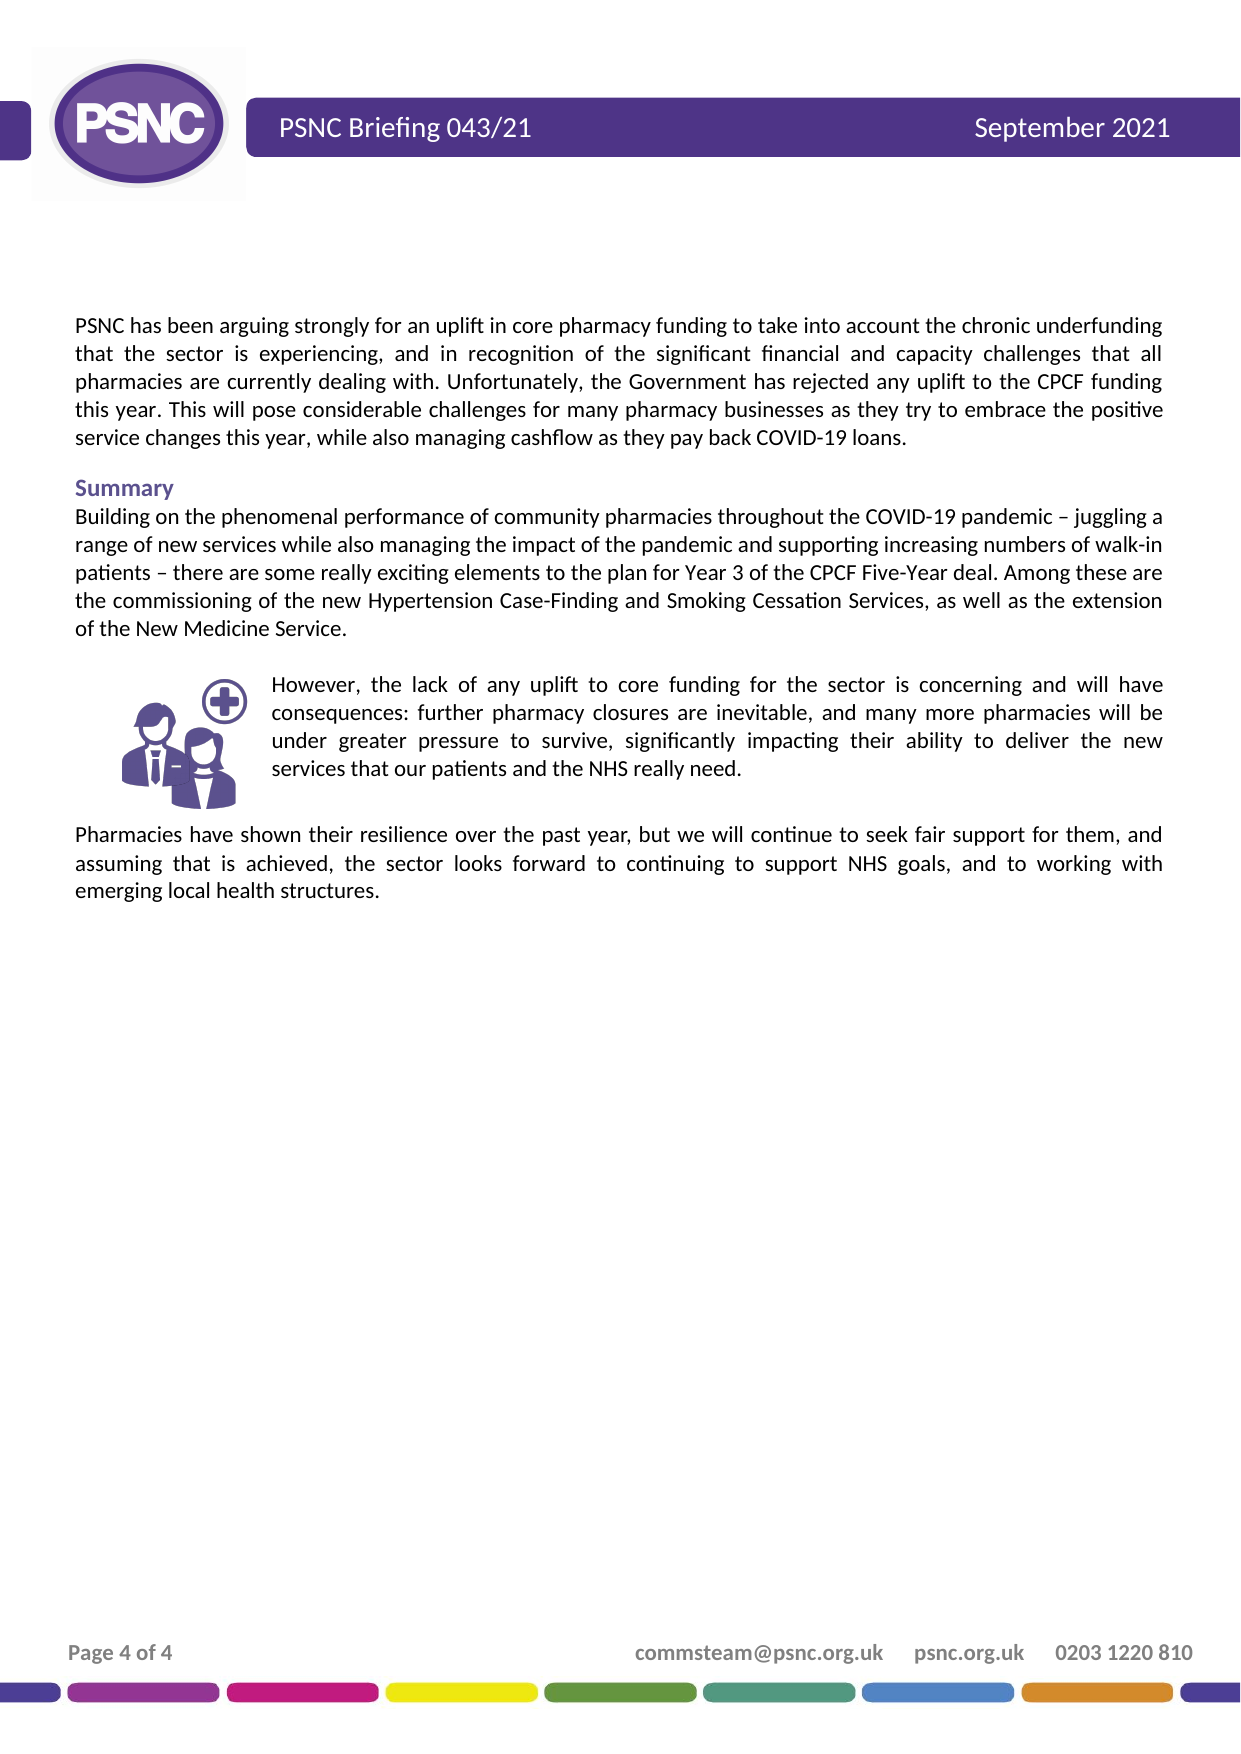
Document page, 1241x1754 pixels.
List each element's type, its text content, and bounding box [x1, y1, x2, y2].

picture [105, 673, 253, 817]
text Building on the phenomenal performance of community pharmacies throughout the COVID-19 pandemic – juggling a range of new services while also managing the impact of the pandemic and supporting increasing numbers of walk-in patients – there are some really exciting elements to the plan for Year 3 of the CPCF Five-Year deal. Among these are the commissioning of the new Hypertension Case-Finding and Smoking Cessation Services, as well as the extension of the New Medicine Service. [75, 502, 1165, 642]
picture [31, 47, 247, 201]
text PSNC has been arguing strongly for an uplift in core pharmacy funding to take into account the chronic underfunding that the sector is experiencing, and in recognition of the significant financial and capacity challenges that all pharmacies are currently dealing with. Unfortunately, the Government has rejected any uplift to the CPCF funding this year. This will pose considerable challenges for many pharmacy businesses as they try to embrace the positive service changes this year, while also managing cashflow as they pay back COVID-19 loans. [75, 311, 1165, 451]
text Summary [75, 472, 1165, 502]
text However, the lack of any uplift to core funding for the sector is concerning and will have consequences: further pharmacy closures are inevitable, and many more pharmacies will be under greater pressure to survive, significantly impacting their ability to deliver the new services that our patients and the NHS really need. [75, 670, 1165, 782]
picture [0, 1676, 1241, 1709]
text Pharmacies have shown their resilience over the past year, but we will continue to seek fair support for them, and assuming that is achieved, the sector looks forward to continuing to support NHS goals, and to working with emerging local health structures. [75, 821, 1165, 905]
